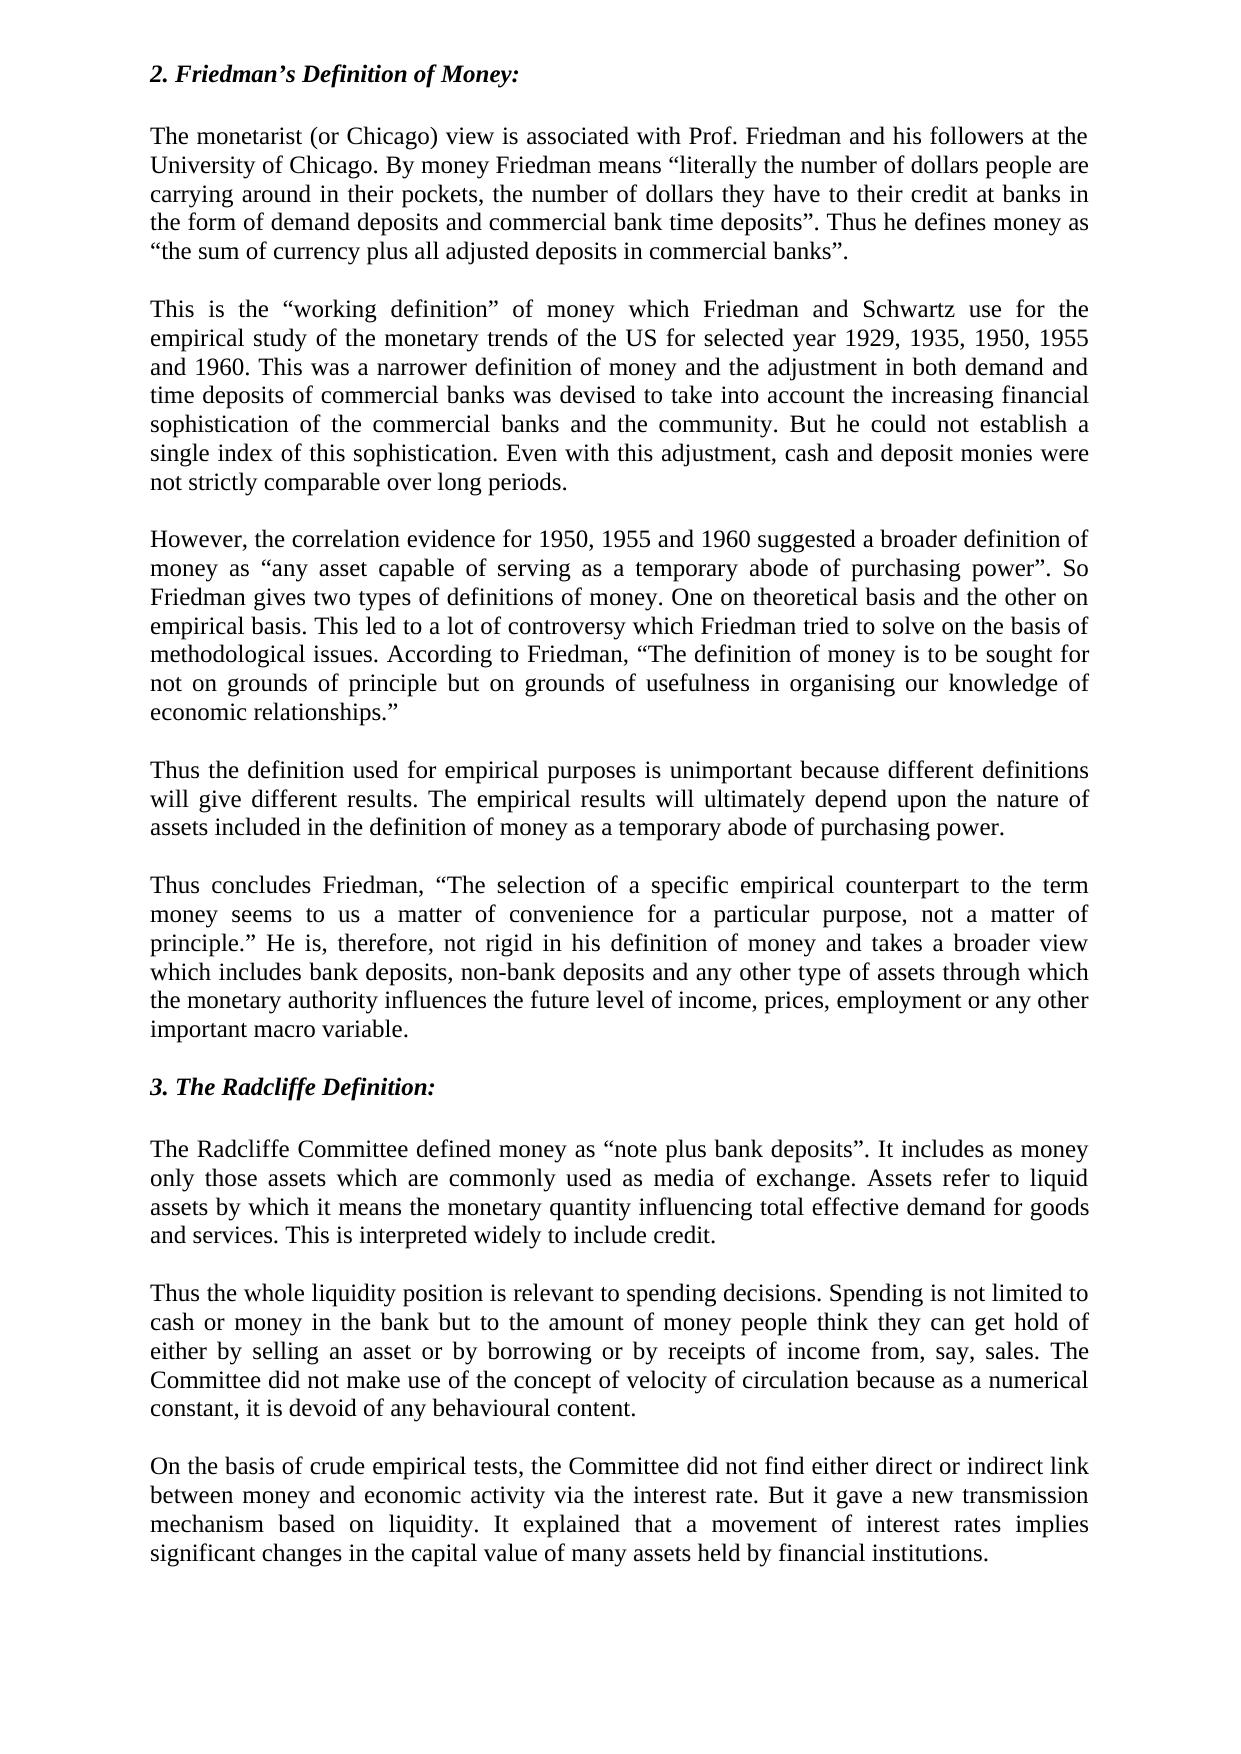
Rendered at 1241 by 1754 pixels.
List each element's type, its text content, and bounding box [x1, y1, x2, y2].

text However, the correlation evidence for 1950, 1955 and 1960 suggested a broader definition of money as “any asset capable of serving as a temporary abode of purchasing power”. So Friedman gives two types of definitions of money. One on theoretical basis and the other on empirical basis. This led to a lot of controversy which Friedman tried to solve on the basis of methodological issues. According to Friedman, “The definition of money is to be sought for not on grounds of principle but on grounds of usefulness in organising our knowledge of economic relationships.” [150, 524, 1090, 726]
subtitle 3. The Radcliffe Definition: [150, 1072, 1090, 1101]
text Thus the whole liquidity position is relevant to spending decisions. Spending is not limited to cash or money in the bank but to the amount of money people think they can get hold of either by selling an asset or by borrowing or by receipts of income from, say, sales. The Committee did not make use of the concept of velocity of circulation because as a numerical constant, it is devoid of any behavioural content. [150, 1278, 1090, 1422]
text The monetarist (or Chicago) view is associated with Prof. Friedman and his followers at the University of Chicago. By money Friedman means “literally the number of dollars people are carrying around in their pockets, the number of dollars they have to their credit at banks in the form of demand deposits and commercial bank time deposits”. Thus he defines money as “the sum of currency plus all adjusted deposits in commercial banks”. [150, 121, 1090, 265]
text Thus concludes Friedman, “The selection of a specific empirical counterpart to the term money seems to us a matter of convenience for a particular purpose, not a matter of principle.” He is, therefore, not rigid in his definition of money and takes a broader view which includes bank deposits, non-bank deposits and any other type of assets through which the monetary authority influences the future level of income, prices, employment or any other important macro variable. [150, 870, 1090, 1043]
text Thus the definition used for empirical purposes is unimportant because different definitions will give different results. The empirical results will ultimately depend upon the nature of assets included in the definition of money as a temporary abode of purchasing power. [150, 755, 1090, 841]
text On the basis of crude empirical tests, the Committee did not find either direct or indirect link between money and economic activity via the interest rate. But it gave a new transmission mechanism based on liquidity. It explained that a movement of interest rates implies significant changes in the capital value of many assets held by financial institutions. [150, 1451, 1090, 1566]
subtitle 2. Friedman’s Definition of Money: [150, 59, 1090, 88]
text The Radcliffe Committee defined money as “note plus bank deposits”. It includes as money only those assets which are commonly used as media of exchange. Assets refer to liquid assets by which it means the monetary quantity influencing total effective demand for goods and services. This is interpreted widely to include credit. [150, 1134, 1090, 1249]
text This is the “working definition” of money which Friedman and Schwartz use for the empirical study of the monetary trends of the US for selected year 1929, 1935, 1950, 1955 and 1960. This was a narrower definition of money and the adjustment in both demand and time deposits of commercial banks was devised to take into account the increasing financial sophistication of the commercial banks and the community. But he could not establish a single index of this sophistication. Even with this adjustment, cash and deposit monies were not strictly comparable over long periods. [150, 294, 1090, 495]
